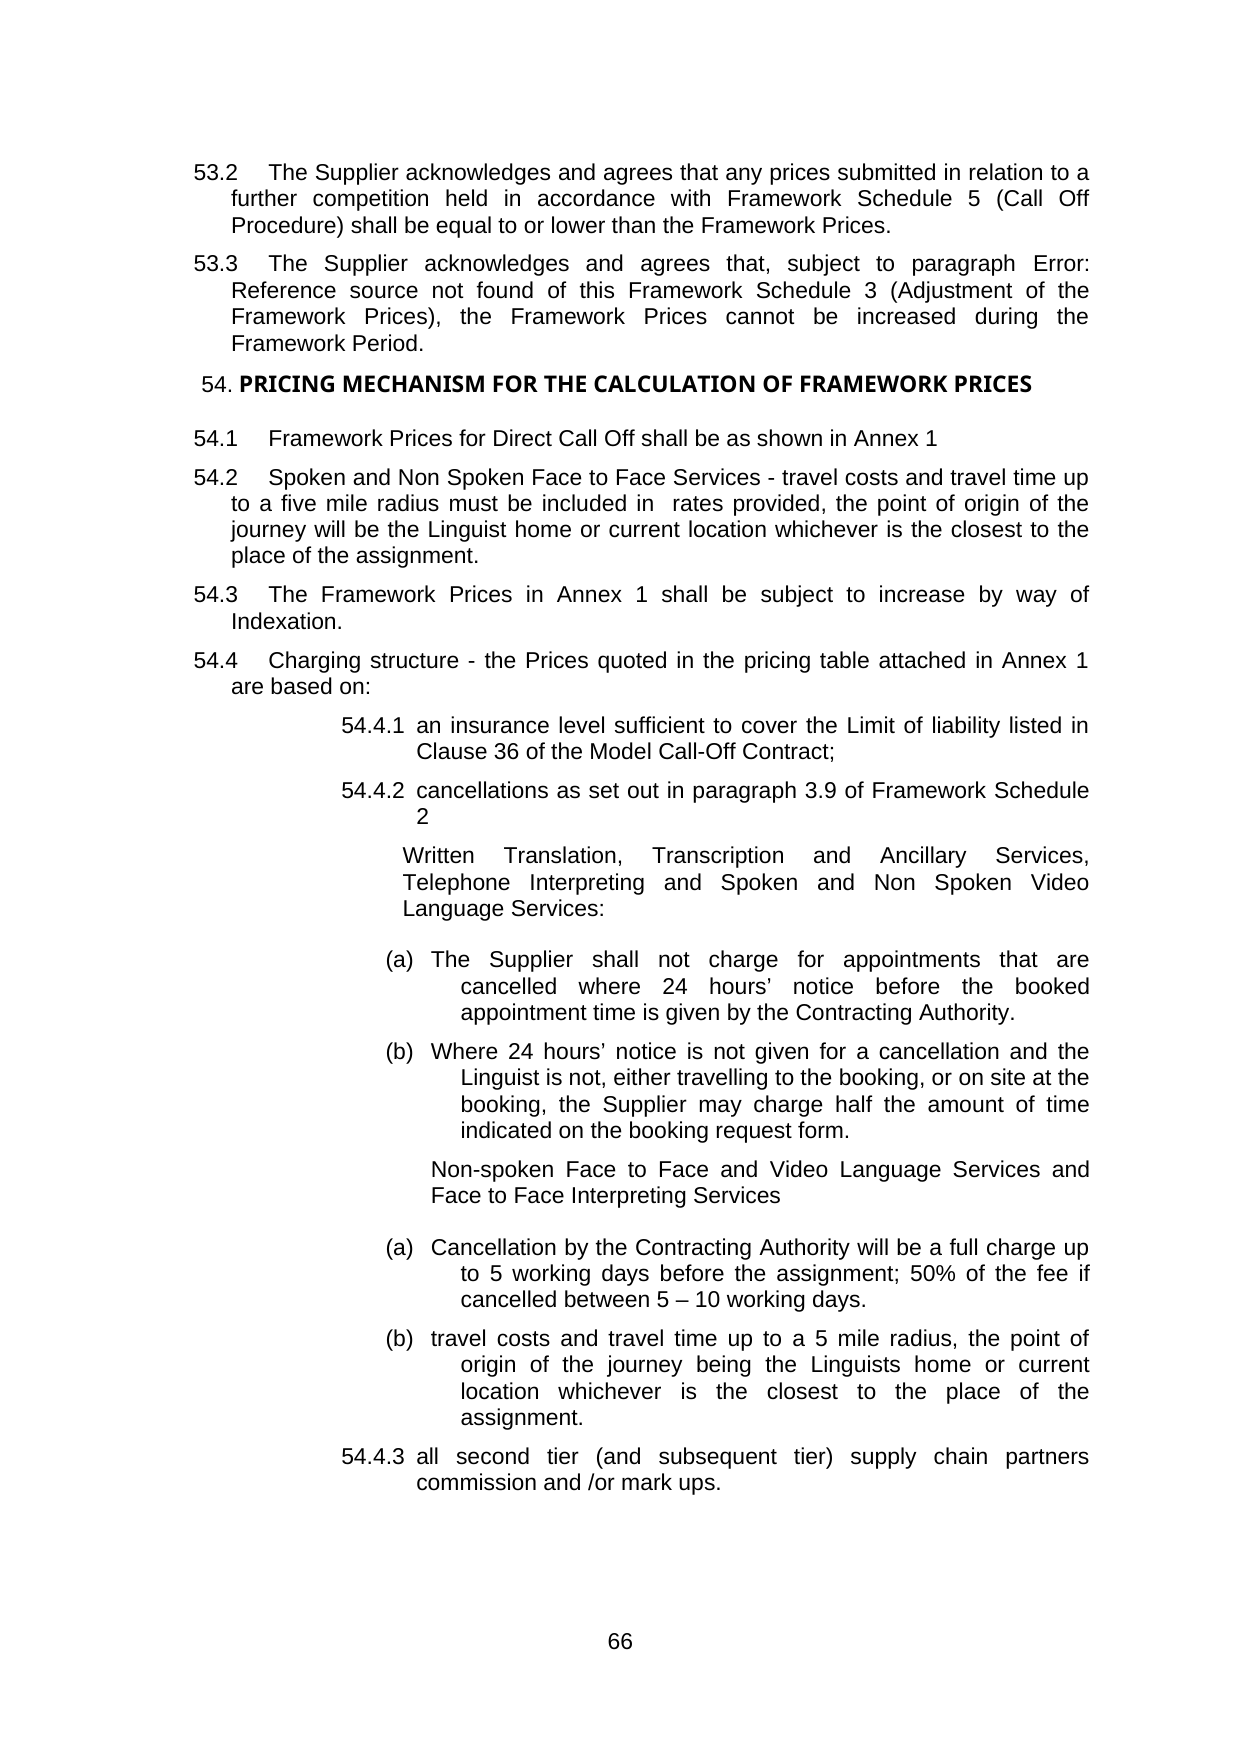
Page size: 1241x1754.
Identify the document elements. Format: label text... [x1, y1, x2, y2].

text The Supplier shall not charge for appointments that are cancelled where 24 hours’ notice before the booked appointment time is given by the Contracting Authority. [385, 946, 1090, 1025]
text Spoken and Non Spoken Face to Face Services - travel costs and travel time up to a five mile radius must be included in rates provided, the point of origin of the journey will be the Linguist home or current location whichever is the closest to the place of the assignment. [193, 463, 1090, 569]
text Framework Prices for Direct Call Off shall be as shown in Annex 1 [193, 424, 1090, 451]
text all second tier (and subsequent tier) supply chain partners commission and /or mark ups. [341, 1443, 1090, 1496]
text The Framework Prices in Annex 1 shall be subject to increase by way of Indexation. [193, 581, 1090, 634]
text The Supplier acknowledges and agrees that any prices submitted in relation to a further competition held in accordance with Framework Schedule 5 (Call Off Procedure) shall be equal to or lower than the Framework Prices. [193, 159, 1090, 238]
list travel costs and travel time up to a 5 mile radius, the point of origin of the journey being the Linguists home or current location whichever is the closest to the place of the assignment. [385, 1325, 1090, 1430]
text cancellations as set out in paragraph 3.9 of Framework Schedule 2 [341, 777, 1090, 830]
text an insurance level sufficient to cover the Limit of liability listed in Clause 36 of the Model Call-Off Contract; [341, 712, 1090, 764]
text Written Translation, Transcription and Ancillary Services, Telephone Interpreting and Spoken and Non Spoken Video Language Services: [402, 842, 1090, 921]
text Where 24 hours’ notice is not given for a cancellation and the Linguist is not, either travelling to the booking, or on site at the booking, the Supplier may charge half the amount of time indicated on the booking request form. [385, 1038, 1090, 1143]
list Cancellation by the Contracting Authority will be a full charge up to 5 working days before the assignment; 50% of the fee if cancelled between 5 – 10 working days. [385, 1233, 1090, 1312]
text Charging structure - the Prices quoted in the pricing table attached in Annex 1 are based on: [193, 647, 1090, 699]
text Non-spoken Face to Face and Video Language Services and Face to Face Interpreting Services [431, 1156, 1090, 1208]
subtitle Pricing mechanism for the caLculation of framework prices [201, 368, 1090, 399]
